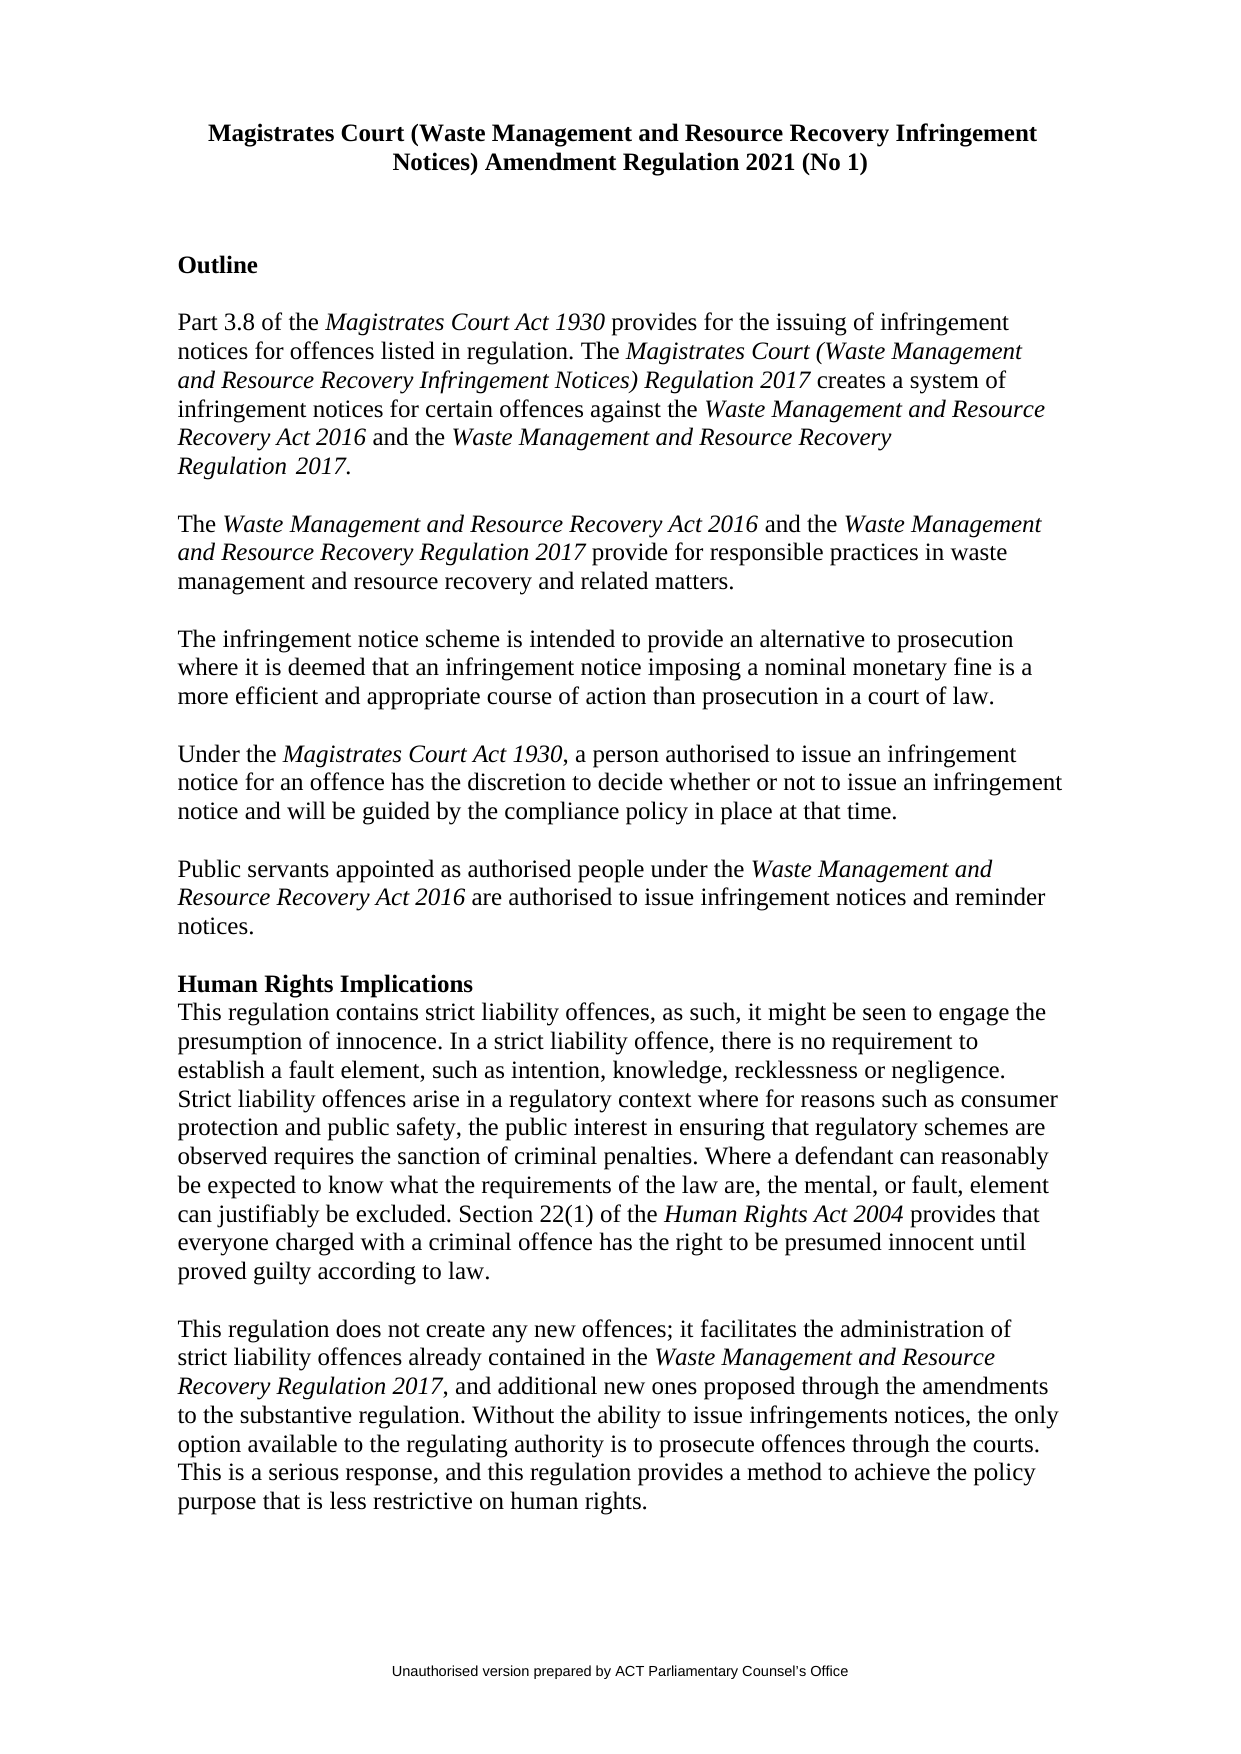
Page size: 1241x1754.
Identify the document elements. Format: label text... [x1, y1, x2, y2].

text The Waste Management and Resource Recovery Act 2016 and the Waste Management and Resource Recovery Regulation 2017 provide for responsible practices in waste management and resource recovery and related matters. [177, 509, 1063, 595]
text Human Rights Implications [177, 969, 1063, 997]
subtitle Magistrates Court (Waste Management and Resource Recovery Infringement Notices) Amendment Regulation 2021 (No 1) [162, 118, 1083, 176]
text Public servants appointed as authorised people under the Waste Management and Resource Recovery Act 2016 are authorised to issue infringement notices and reminder notices. [177, 854, 1063, 940]
text Under the Magistrates Court Act 1930, a person authorised to issue an infringement notice for an offence has the discretion to decide whether or not to issue an infringement notice and will be guided by the compliance policy in place at that time. [177, 739, 1063, 825]
text This regulation contains strict liability offences, as such, it might be seen to engage the presumption of innocence. In a strict liability offence, there is no requirement to establish a fault element, such as intention, knowledge, recklessness or negligence. [177, 997, 1063, 1084]
text The infringement notice scheme is intended to provide an alternative to prosecution where it is deemed that an infringement notice imposing a nominal monetary fine is a more efficient and appropriate course of action than prosecution in a court of law. [177, 624, 1063, 710]
text This regulation does not create any new offences; it facilitates the administration of strict liability offences already contained in the Waste Management and Resource Recovery Regulation 2017, and additional new ones proposed through the amendments to the substantive regulation. Without the ability to issue infringements notices, the only option available to the regulating authority is to prosecute offences through the courts. This is a serious response, and this regulation provides a method to achieve the policy purpose that is less restrictive on human rights. [177, 1314, 1063, 1515]
text Part 3.8 of the Magistrates Court Act 1930 provides for the issuing of infringement notices for offences listed in regulation. The Magistrates Court (Waste Management and Resource Recovery Infringement Notices) Regulation 2017 creates a system of infringement notices for certain offences against the Waste Management and Resource Recovery Act 2016 and the Waste Management and Resource Recovery Regulation 2017. [177, 307, 1063, 480]
subtitle Outline [177, 250, 1063, 279]
text Strict liability offences arise in a regulatory context where for reasons such as consumer protection and public safety, the public interest in ensuring that regulatory schemes are observed requires the sanction of criminal penalties. Where a defendant can reasonably be expected to know what the requirements of the law are, the mental, or fault, element can justifiably be excluded. Section 22(1) of the Human Rights Act 2004 provides that everyone charged with a criminal offence has the right to be presumed innocent until proved guilty according to law. [177, 1084, 1063, 1285]
